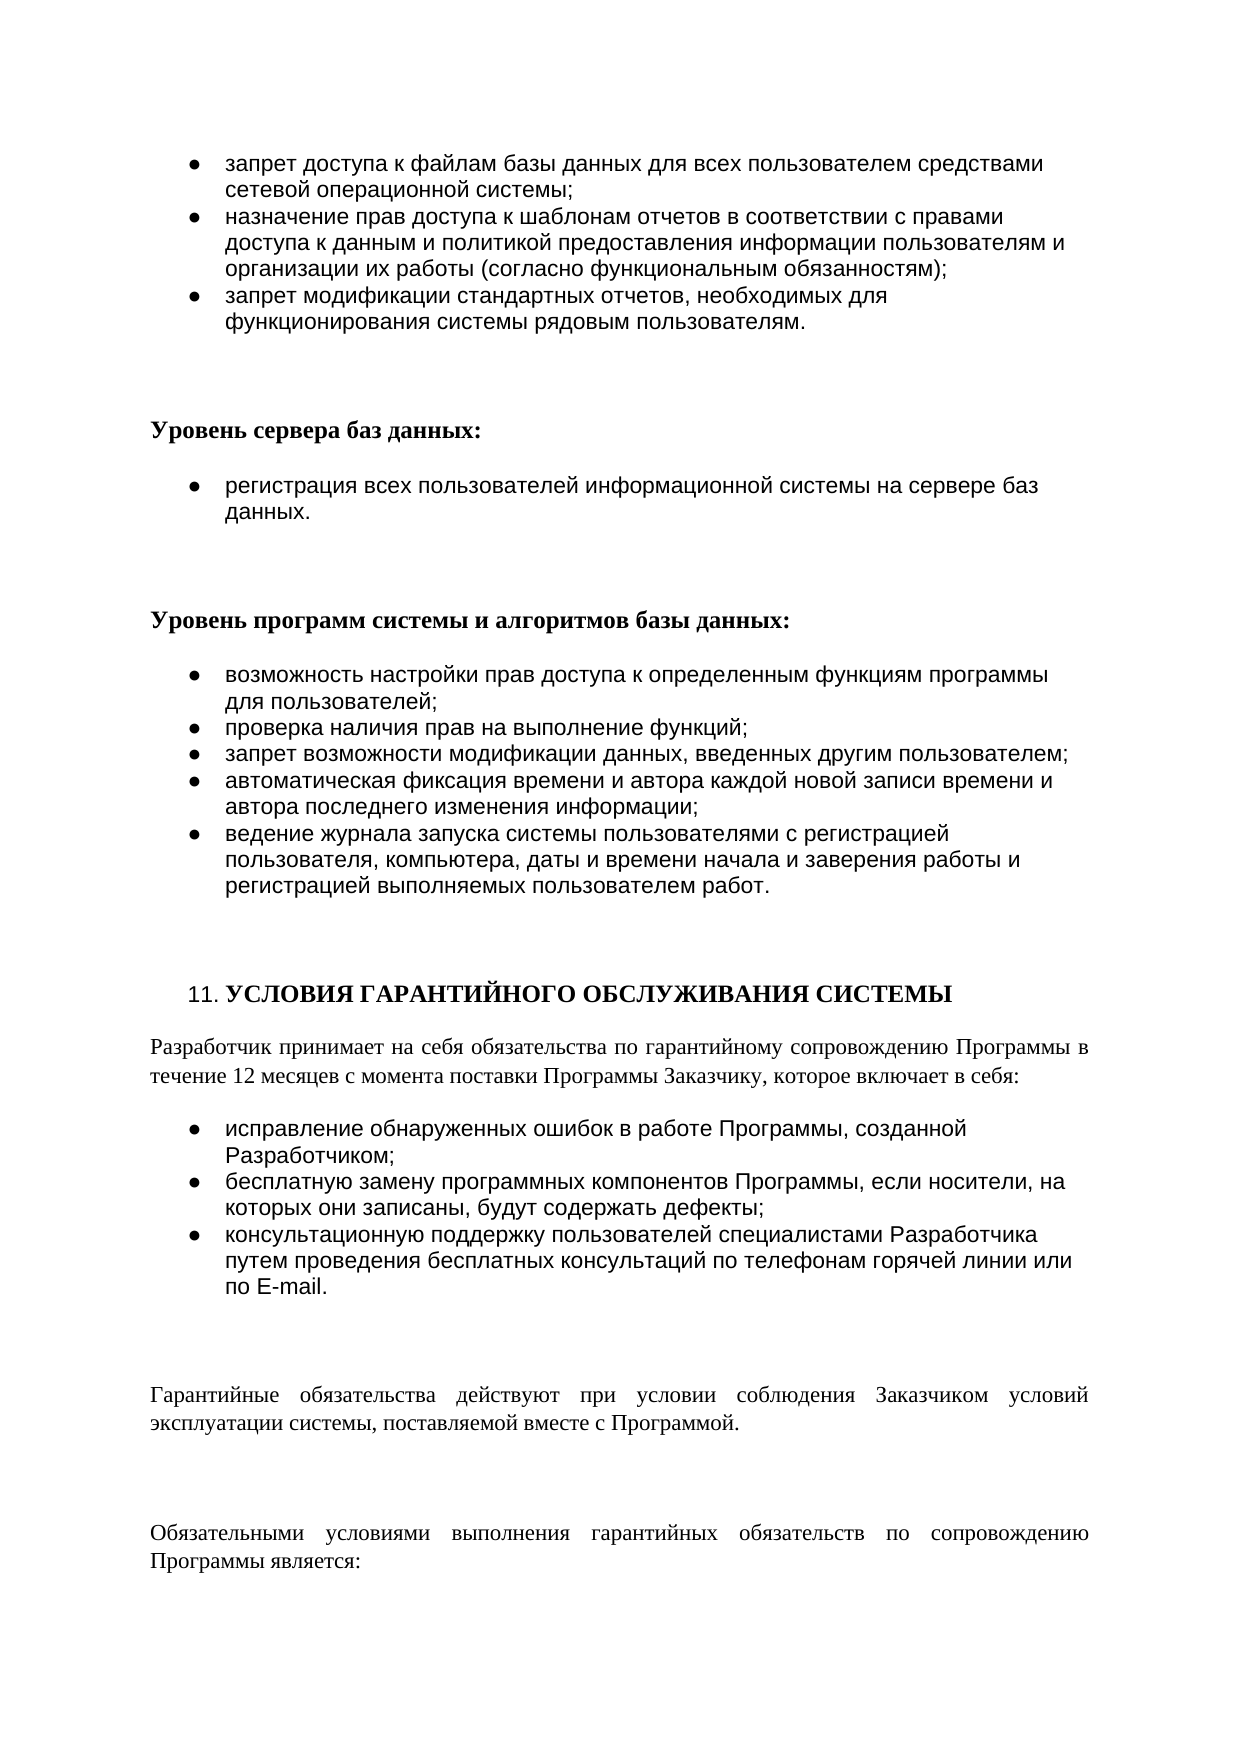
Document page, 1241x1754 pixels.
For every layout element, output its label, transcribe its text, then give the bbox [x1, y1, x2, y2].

text Обязательными условиями выполнения гарантийных обязательств по сопровождению Программы является: [150, 1519, 1090, 1573]
text Разработчик принимает на себя обязательства по гарантийному сопровождению Программы в течение 12 месяцев с момента поставки Программы Заказчику, которое включает в себя: [150, 1033, 1090, 1088]
list исправление обнаруженных ошибок в работе Программы, созданной Разработчиком; [187, 1115, 1090, 1168]
list УСЛОВИЯ ГАРАНТИЙНОГО ОБСЛУЖИВАНИЯ СИСТЕМЫ [187, 979, 1090, 1008]
list консультационную поддержку пользователей специалистами Разработчика путем проведения бесплатных консультаций по телефонам горячей линии или по E-mail. [187, 1221, 1090, 1300]
list возможность настройки прав доступа к определенным функциям программы для пользователей; [187, 661, 1090, 714]
text Гарантийные обязательства действуют при условии соблюдения Заказчиком условий эксплуатации системы, поставляемой вместе с Программой. [150, 1381, 1090, 1436]
list запрет модификации стандартных отчетов, необходимых для функционирования системы рядовым пользователям. [187, 282, 1090, 334]
list назначение прав доступа к шаблонам отчетов в соответствии с правами доступа к данным и политикой предоставления информации пользователям и организации их работы (согласно функциональным обязанностям); [187, 203, 1090, 282]
text Уровень сервера баз данных: [150, 416, 1090, 444]
list запрет возможности модификации данных, введенных другим пользователем; [187, 740, 1090, 767]
list регистрация всех пользователей информационной системы на сервере баз данных. [187, 472, 1090, 524]
list запрет доступа к файлам базы данных для всех пользователем средствами сетевой операционной системы; [187, 150, 1090, 203]
list бесплатную замену программных компонентов Программы, если носители, на которых они записаны, будут содержать дефекты; [187, 1168, 1090, 1221]
list проверка наличия прав на выполнение функций; [187, 714, 1090, 740]
text Уровень программ системы и алгоритмов базы данных: [150, 605, 1090, 634]
list ведение журнала запуска системы пользователями с регистрацией пользователя, компьютера, даты и времени начала и заверения работы и регистрацией выполняемых пользователем работ. [187, 819, 1090, 898]
list автоматическая фиксация времени и автора каждой новой записи времени и автора последнего изменения информации; [187, 767, 1090, 819]
